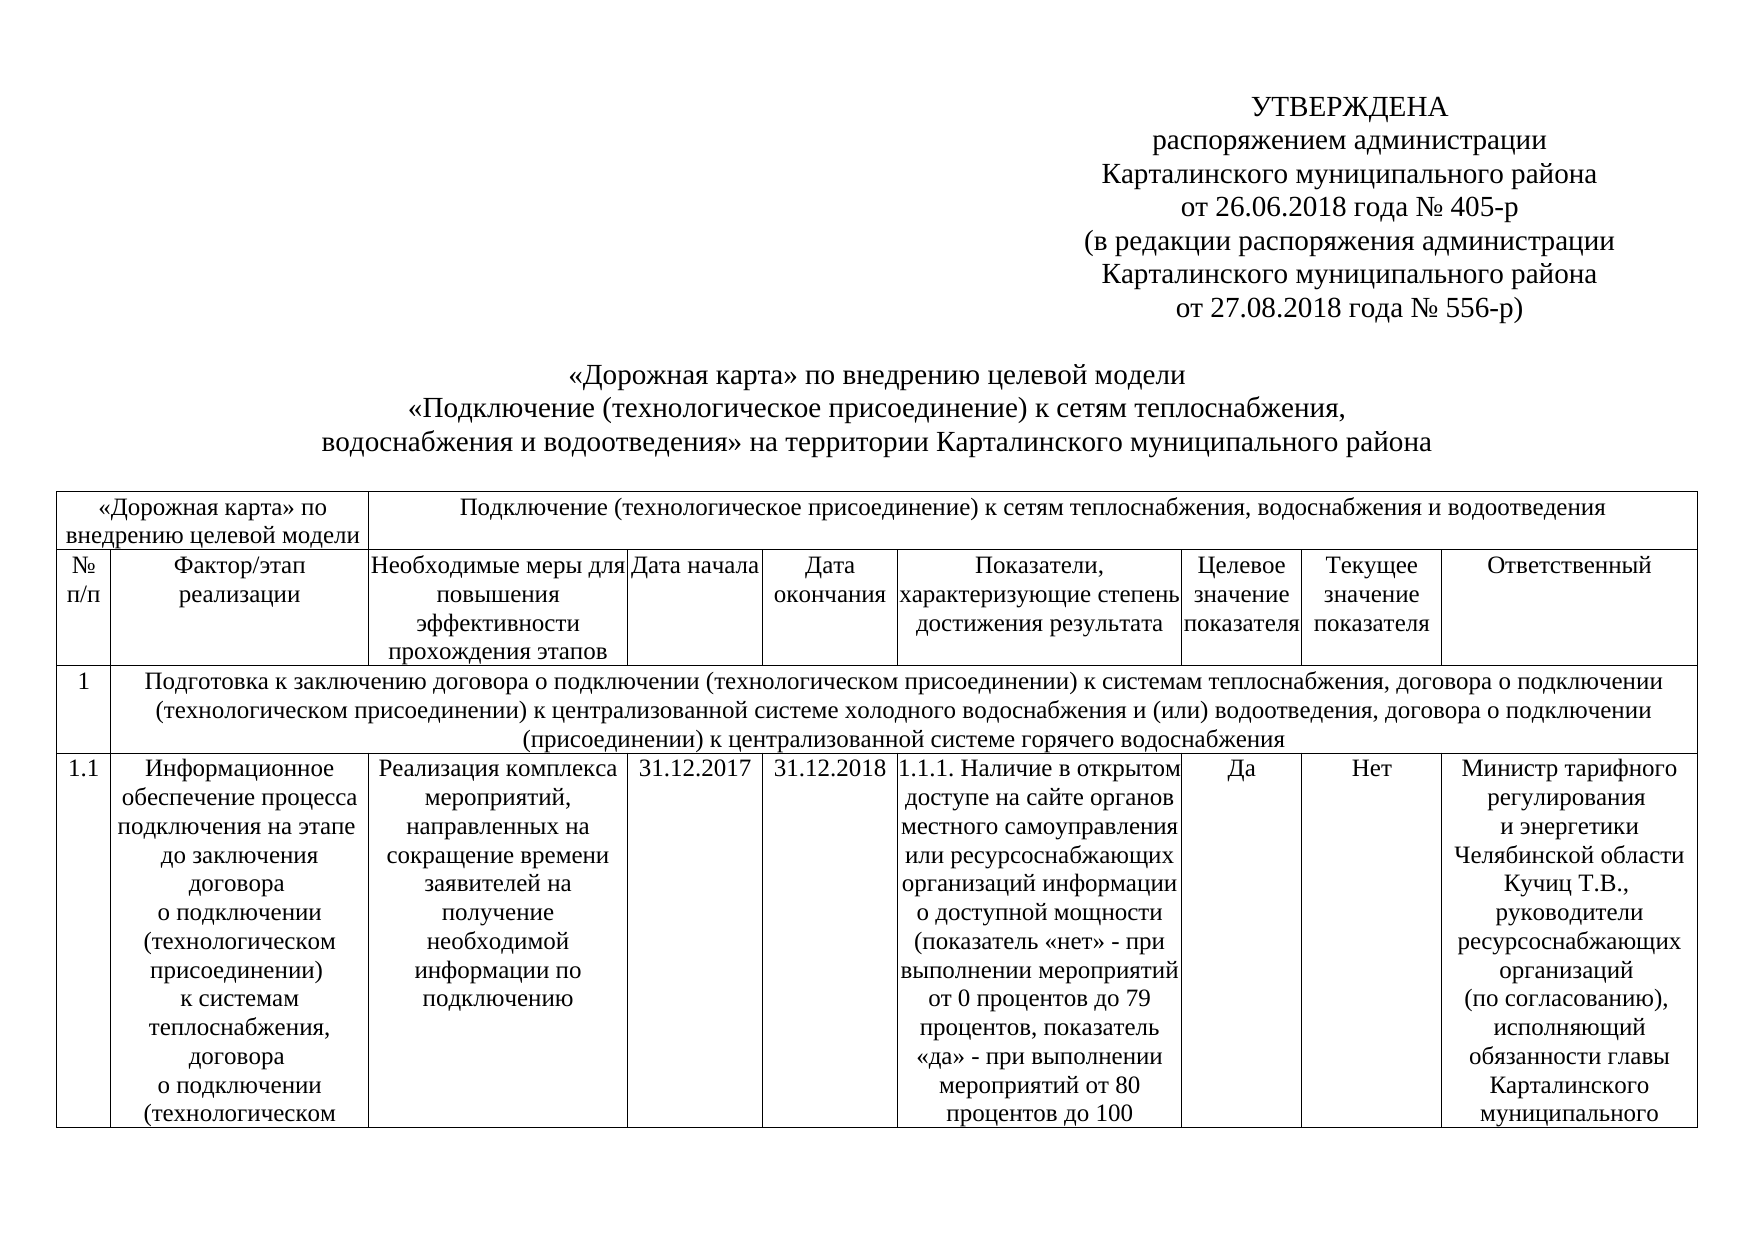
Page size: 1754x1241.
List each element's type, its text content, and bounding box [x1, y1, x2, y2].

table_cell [1442, 754, 1697, 1127]
table_cell Показатели, характеризующие степень достижения результата [898, 550, 1181, 665]
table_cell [898, 754, 1181, 1127]
table_cell Текущее значение показателя [1302, 550, 1441, 665]
table_cell Фактор/этап реализации [111, 550, 368, 665]
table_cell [369, 754, 627, 1127]
table_cell Нет [1302, 754, 1441, 1127]
text УТВЕРЖДЕНА [1063, 89, 1636, 122]
table_cell Подготовка к заключению договора о подключении (технологическом присоединении) к системам теплоснабжения, договора о подключении (технологическом присоединении) к централизованной системе холодного водоснабжения и (или) водоотведения, договора о подключении (присоединении) к централизованной системе горячего водоснабжения [111, 666, 1697, 752]
text (в редакции распоряжения администрации [1063, 223, 1636, 256]
text распоряжением администрации [1063, 122, 1636, 156]
text от 27.08.2018 года № 556-р) [1063, 290, 1636, 323]
text «Дорожная карта» по внедрению целевой модели [118, 357, 1636, 391]
table_cell Дата начала [628, 550, 762, 665]
table_cell 31.12.2017 [628, 754, 762, 1127]
table_cell Ответственный [1442, 550, 1697, 665]
table_cell Да [1182, 754, 1301, 1127]
text Карталинского муниципального района [1063, 156, 1636, 189]
table_cell 31.12.2018 [763, 754, 897, 1127]
text «Подключение (технологическое присоединение) к сетям теплоснабжения, [118, 391, 1636, 424]
table_cell № п/п [57, 550, 110, 665]
table_cell Необходимые меры для повышения эффективности прохождения этапов [369, 550, 627, 665]
text Карталинского муниципального района [1063, 256, 1636, 290]
table_cell 1.1 [57, 754, 110, 1127]
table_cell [111, 754, 368, 1127]
text водоснабжения и водоотведения» на территории Карталинского муниципального района [118, 424, 1636, 458]
table_cell Дата окончания [763, 550, 897, 665]
text от 26.06.2018 года № 405-р [1063, 189, 1636, 223]
table_cell Целевое значение показателя [1182, 550, 1301, 665]
table_header Подключение (технологическое присоединение) к сетям теплоснабжения, водоснабжения и водоотведения [369, 492, 1697, 549]
table_header «Дорожная карта» по внедрению целевой модели [57, 492, 368, 549]
table_cell 1 [57, 666, 110, 752]
